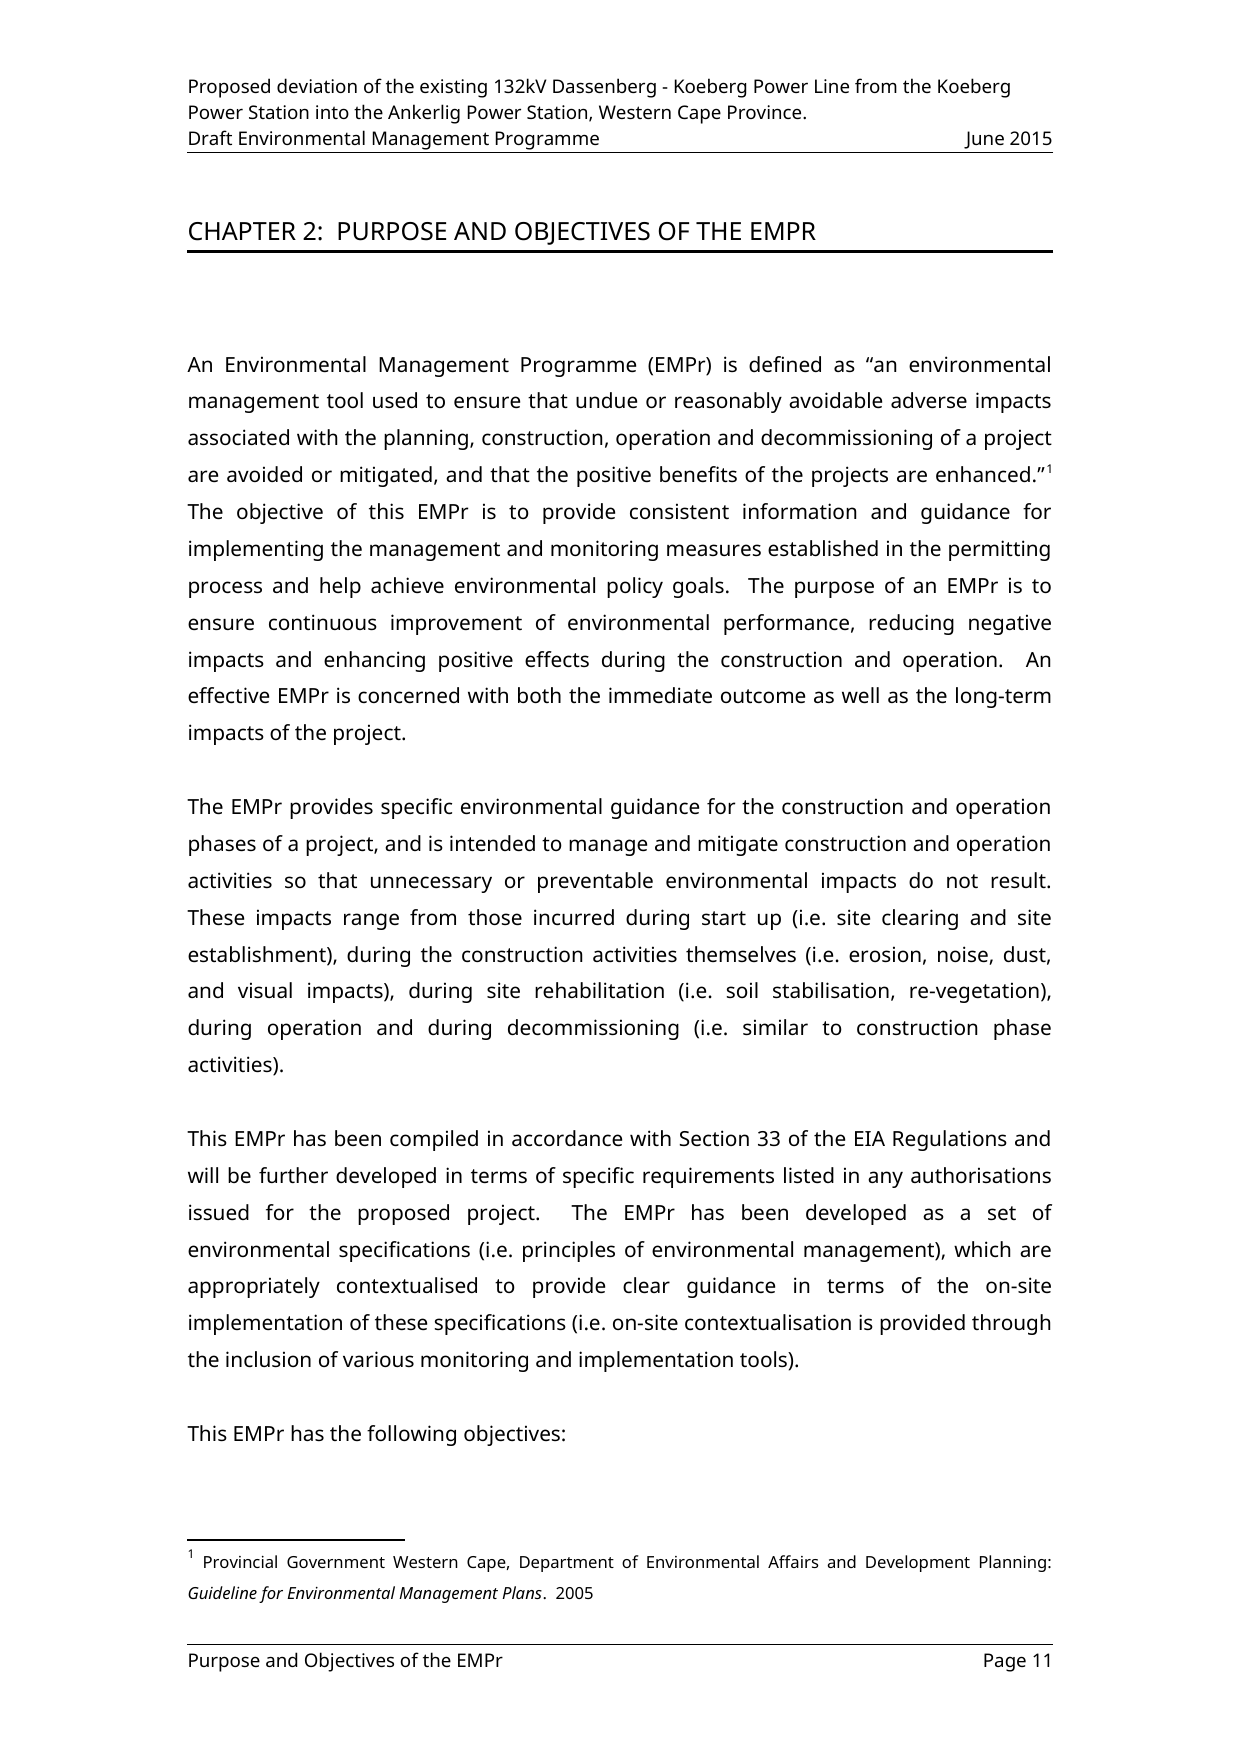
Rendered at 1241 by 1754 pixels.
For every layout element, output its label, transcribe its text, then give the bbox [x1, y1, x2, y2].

subtitle CHAPTER 2: PURPOSE and OBJECTIVES OF THE EMPr [187, 214, 1053, 250]
text This EMPr has been compiled in accordance with Section 33 of the EIA Regulations and will be further developed in terms of specific requirements listed in any authorisations issued for the proposed project. The EMPr has been developed as a set of environmental specifications (i.e. principles of environmental management), which are appropriately contextualised to provide clear guidance in terms of the on-site implementation of these specifications (i.e. on-site contextualisation is provided through the inclusion of various monitoring and implementation tools). [187, 1124, 1053, 1374]
text This EMPr has the following objectives: [187, 1419, 1053, 1448]
text An Environmental Management Programme (EMPr) is defined as “an environmental management tool used to ensure that undue or reasonably avoidable adverse impacts associated with the planning, construction, operation and decommissioning of a project are avoided or mitigated, and that the positive benefits of the projects are enhanced.” The objective of this EMPr is to provide consistent information and guidance for implementing the management and monitoring measures established in the permitting process and help achieve environmental policy goals. The purpose of an EMPr is to ensure continuous improvement of environmental performance, reducing negative impacts and enhancing positive effects during the construction and operation. An effective EMPr is concerned with both the immediate outcome as well as the long-term impacts of the project. [187, 350, 1053, 747]
text The EMPr provides specific environmental guidance for the construction and operation phases of a project, and is intended to manage and mitigate construction and operation activities so that unnecessary or preventable environmental impacts do not result. These impacts range from those incurred during start up (i.e. site clearing and site establishment), during the construction activities themselves (i.e. erosion, noise, dust, and visual impacts), during site rehabilitation (i.e. soil stabilisation, re-vegetation), during operation and during decommissioning (i.e. similar to construction phase activities). [187, 792, 1053, 1079]
